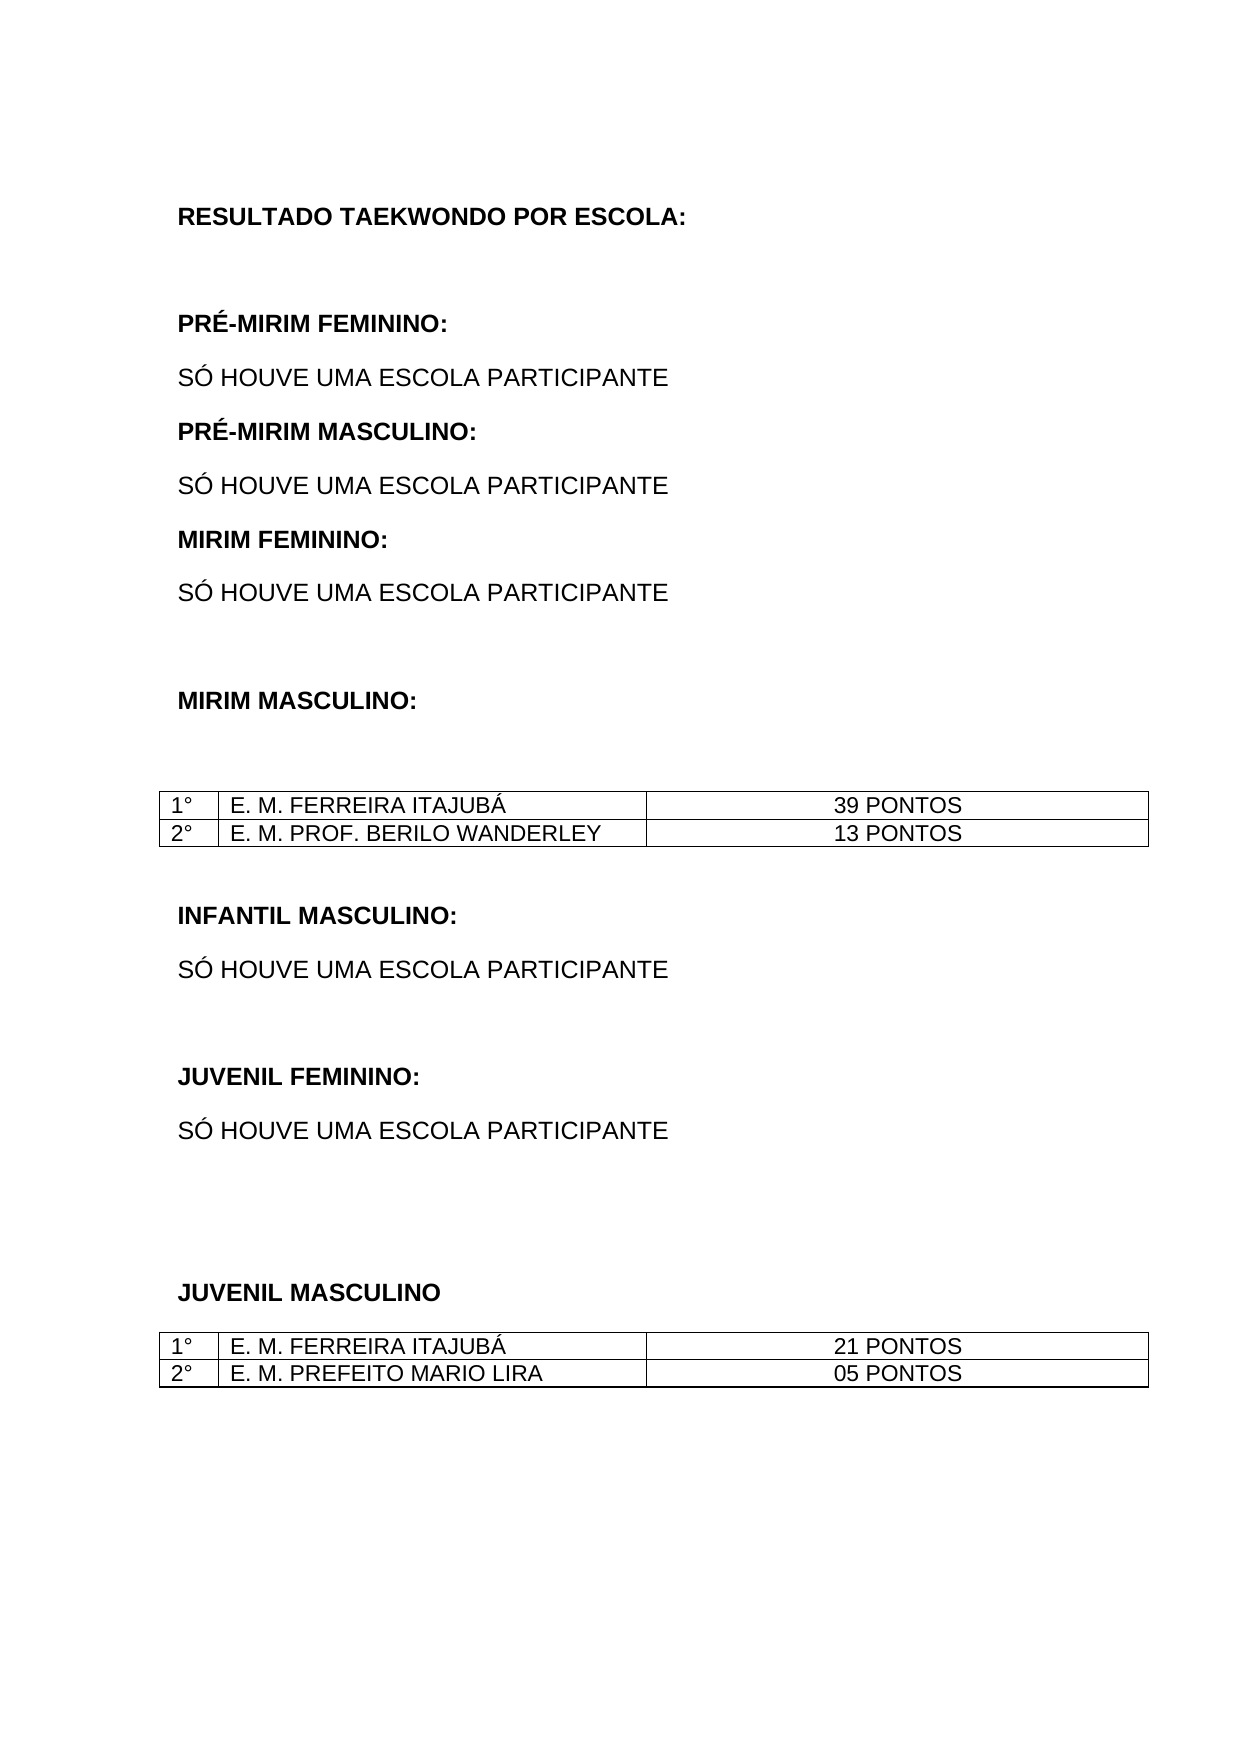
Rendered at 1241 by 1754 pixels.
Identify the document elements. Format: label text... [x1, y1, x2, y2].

table_header 21 PONTOS [647, 1333, 1148, 1359]
text JUVENIL FEMININO: [177, 1062, 1063, 1091]
table_header 1° [160, 1333, 218, 1359]
text RESULTADO TAEKWONDO POR ESCOLA: [177, 201, 1063, 230]
text MIRIM MASCULINO: [177, 686, 1063, 715]
table_cell 05 PONTOS [647, 1360, 1148, 1386]
table_cell 2° [160, 820, 218, 846]
text PRÉ-MIRIM FEMININO: [177, 309, 1063, 338]
text MIRIM FEMININO: [177, 524, 1063, 553]
text SÓ HOUVE UMA ESCOLA PARTICIPANTE [177, 578, 1063, 607]
text JUVENIL MASCULINO [177, 1278, 1063, 1306]
table_header 1° [160, 792, 218, 818]
text SÓ HOUVE UMA ESCOLA PARTICIPANTE [177, 363, 1063, 392]
table_header E. M. FERREIRA ITAJUBÁ [219, 1333, 646, 1359]
text PRÉ-MIRIM MASCULINO: [177, 417, 1063, 446]
table_cell E. M. PREFEITO MARIO LIRA [219, 1360, 646, 1386]
text SÓ HOUVE UMA ESCOLA PARTICIPANTE [177, 471, 1063, 499]
table_header 39 PONTOS [647, 792, 1148, 818]
text SÓ HOUVE UMA ESCOLA PARTICIPANTE [177, 1116, 1063, 1145]
table_header E. M. FERREIRA ITAJUBÁ [219, 792, 646, 818]
table_cell 13 PONTOS [647, 820, 1148, 846]
table_cell 2° [160, 1360, 218, 1386]
text INFANTIL MASCULINO: [177, 901, 1063, 929]
text SÓ HOUVE UMA ESCOLA PARTICIPANTE [177, 954, 1063, 983]
table_cell E. M. PROF. BERILO WANDERLEY [219, 820, 646, 846]
